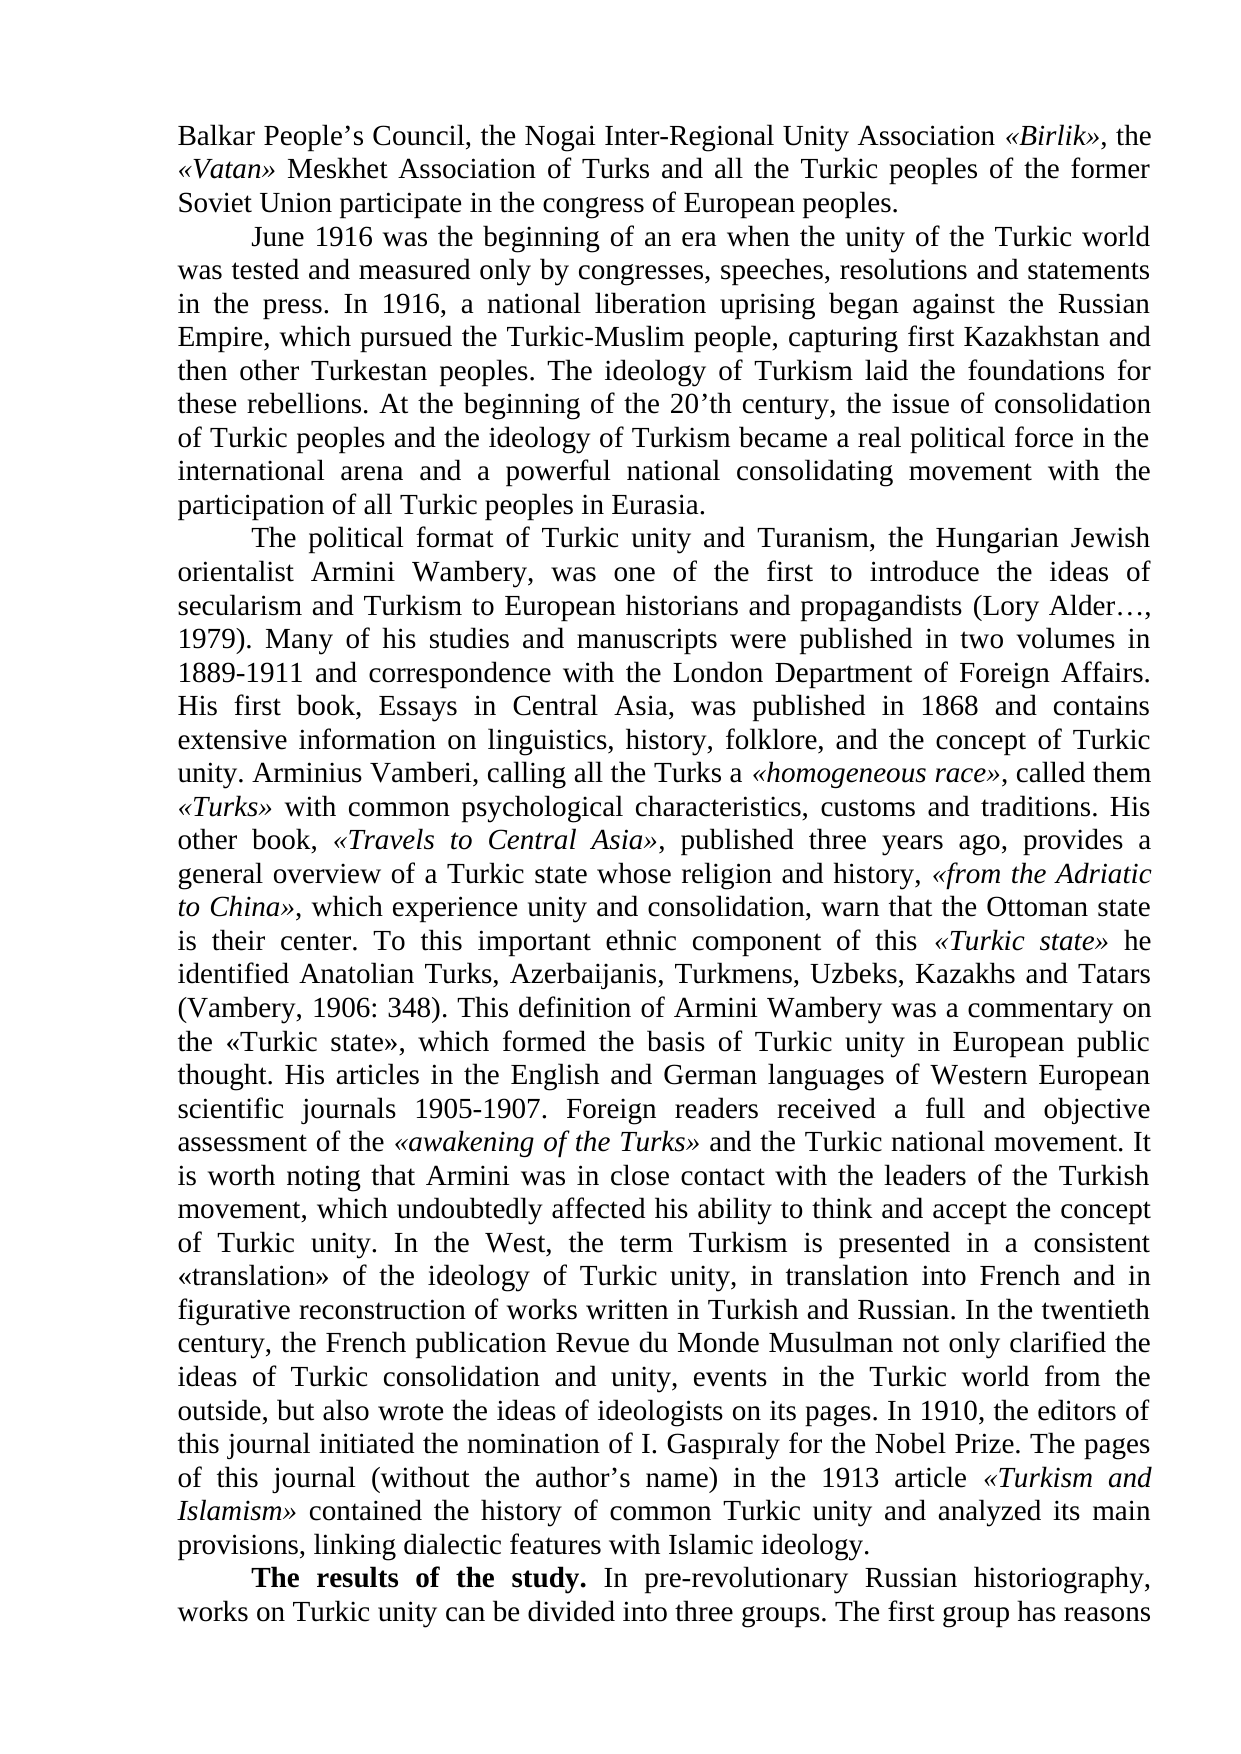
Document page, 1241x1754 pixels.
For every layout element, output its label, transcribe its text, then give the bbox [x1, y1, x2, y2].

text The political format of Turkic unity and Turanism, the Hungarian Jewish orientalist Armini Wambery, was one of the first to introduce the ideas of secularism and Turkism to European historians and propagandists (Lory Alder…, 1979). Many of his studies and manuscripts were published in two volumes in 1889-1911 and correspondence with the London Department of Foreign Affairs. His first book, Essays in Central Asia, was published in 1868 and contains extensive information on linguistics, history, folklore, and the concept of Turkic unity. Arminius Vamberi, calling all the Turks a «homogeneous race», called them «Turks» with common psychological characteristics, customs and traditions. His other book, «Travels to Central Asia», published three years ago, provides a general overview of a Turkic state whose religion and history, «from the Adriatic to China», which experience unity and consolidation, warn that the Ottoman state is their center. To this important ethnic component of this «Turkic state» he identified Anatolian Turks, Azerbaijanis, Turkmens, Uzbeks, Kazakhs and Tatars (Vambery, 1906: 348). This definition of Armini Wambery was a commentary on the «Turkic state», which formed the basis of Turkic unity in European public thought. His articles in the English and German languages of Western European scientific journals 1905-1907. Foreign readers received a full and objective assessment of the «awakening of the Turks» and the Turkic national movement. It is worth noting that Armini was in close contact with the leaders of the Turkish movement, which undoubtedly affected his ability to think and accept the concept of Turkic unity. In the West, the term Turkism is presented in a consistent «translation» of the ideology of Turkic unity, in translation into French and in figurative reconstruction of works written in Turkish and Russian. In the twentieth century, the French publication Revue du Monde Musulman not only clarified the ideas of Turkic consolidation and unity, events in the Turkic world from the outside, but also wrote the ideas of ideologists on its pages. In 1910, the editors of this journal initiated the nomination of I. Gaspıraly for the Nobel Prize. The pages of this journal (without the author’s name) in the 1913 article «Turkism and Islamism» contained the history of common Turkic unity and analyzed its main provisions, linking dialectic features with Islamic ideology. [177, 521, 1152, 1560]
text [177, 1560, 1152, 1627]
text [177, 118, 1152, 219]
text June 1916 was the beginning of an era when the unity of the Turkic world was tested and measured only by congresses, speeches, resolutions and statements in the press. In 1916, a national liberation uprising began against the Russian Empire, which pursued the Turkic-Muslim people, capturing first Kazakhstan and then other Turkestan peoples. The ideology of Turkism laid the foundations for these rebellions. At the beginning of the 20’th century, the issue of consolidation of Turkic peoples and the ideology of Turkism became a real political force in the international arena and a powerful national consolidating movement with the participation of all Turkic peoples in Eurasia. [177, 219, 1152, 521]
